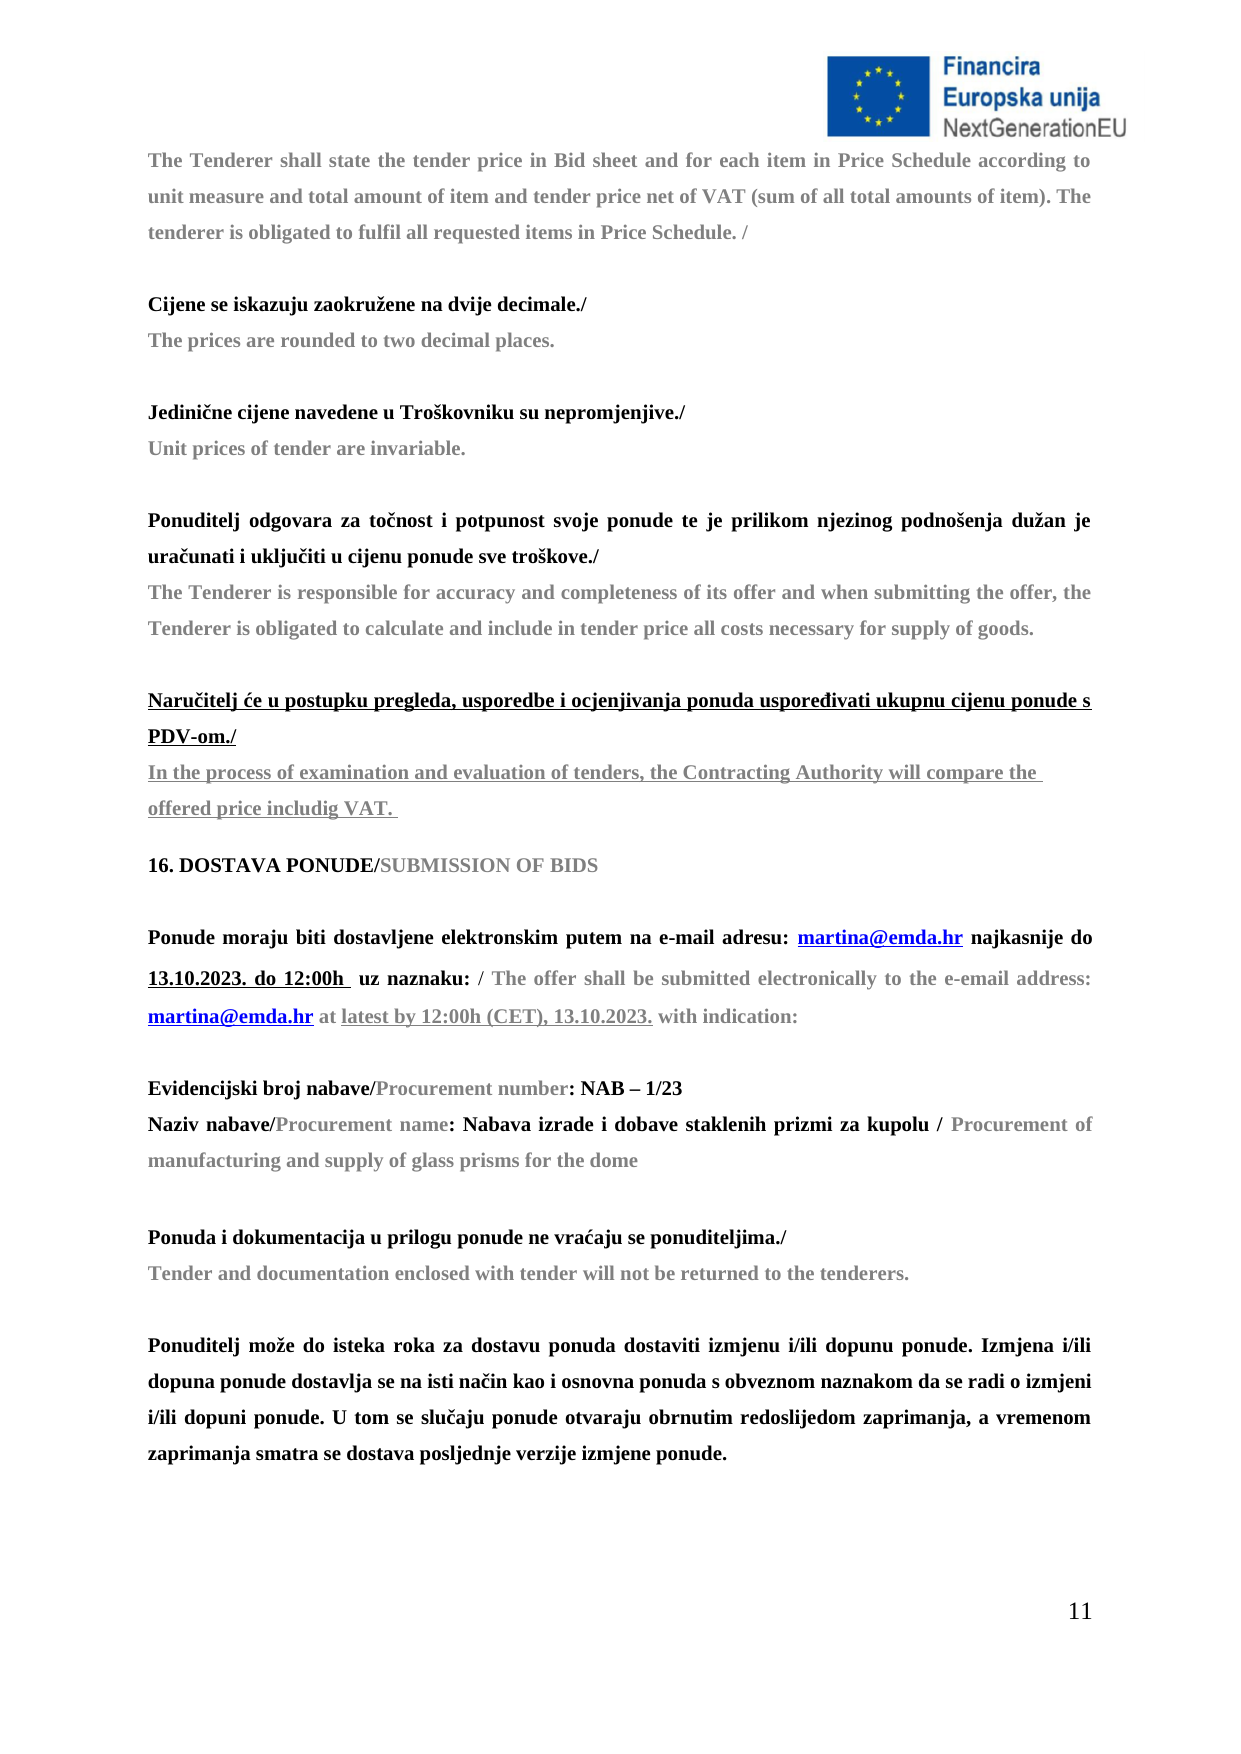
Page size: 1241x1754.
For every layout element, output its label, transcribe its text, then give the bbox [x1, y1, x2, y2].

text Ponude moraju biti dostavljene elektronskim putem na e-mail adresu: martina@emda.hr najkasnije do 13.10.2023. do 12:00h uz naznaku: / The offer shall be submitted electronically to the e-email address: martina@emda.hr at latest by 12:00h (CET), 13.10.2023. with indication: [148, 925, 1093, 1028]
text The Tenderer is responsible for accuracy and completeness of its offer and when submitting the offer, the Tenderer is obligated to calculate and include in tender price all costs necessary for supply of goods. [148, 580, 1093, 640]
text Tender and documentation enclosed with tender will not be returned to the tenderers. [148, 1261, 1093, 1285]
text Unit prices of tender are invariable. [148, 436, 1093, 460]
text Ponuditelj može do isteka roka za dostavu ponuda dostaviti izmjenu i/ili dopunu ponude. Izmjena i/ili dopuna ponude dostavlja se na isti način kao i osnovna ponuda s obveznom naznakom da se radi o izmjeni i/ili dopuni ponude. U tom se slučaju ponude otvaraju obrnutim redoslijedom zaprimanja, a vremenom zaprimanja smatra se dostava posljednje verzije izmjene ponude. [148, 1333, 1093, 1465]
text Cijene se iskazuju zaokružene na dvije decimale./ [148, 292, 1093, 316]
text Ponuda i dokumentacija u prilogu ponude ne vraćaju se ponuditeljima./ [148, 1225, 1093, 1249]
text The prices are rounded to two decimal places. [148, 328, 1093, 352]
text 16. DOSTAVA PONUDE/SUBMISSION OF BIDS [148, 853, 1093, 877]
picture [823, 51, 1145, 142]
text Naziv nabave/Procurement name: Nabava izrade i dobave staklenih prizmi za kupolu / Procurement of manufacturing and supply of glass prisms for the dome [148, 1112, 1093, 1172]
text Ponuditelj odgovara za točnost i potpunost svoje ponude te je prilikom njezinog podnošenja dužan je uračunati i uključiti u cijenu ponude sve troškove./ [148, 508, 1093, 568]
text Naručitelj će u postupku pregleda, usporedbe i ocjenjivanja ponuda uspoređivati ukupnu cijenu ponude s PDV-om./ [148, 688, 1093, 748]
text The Tenderer shall state the tender price in Bid sheet and for each item in Price Schedule according to unit measure and total amount of item and tender price net of VAT (sum of all total amounts of item). The tenderer is obligated to fulfil all requested items in Price Schedule. / [148, 148, 1093, 244]
text Evidencijski broj nabave/Procurement number: NAB – 1/23 [148, 1076, 1093, 1100]
text Jedinične cijene navedene u Troškovniku su nepromjenjive./ [148, 400, 1093, 424]
text In the process of examination and evaluation of tenders, the Contracting Authority will compare the offered price includig VAT. [148, 760, 1093, 820]
